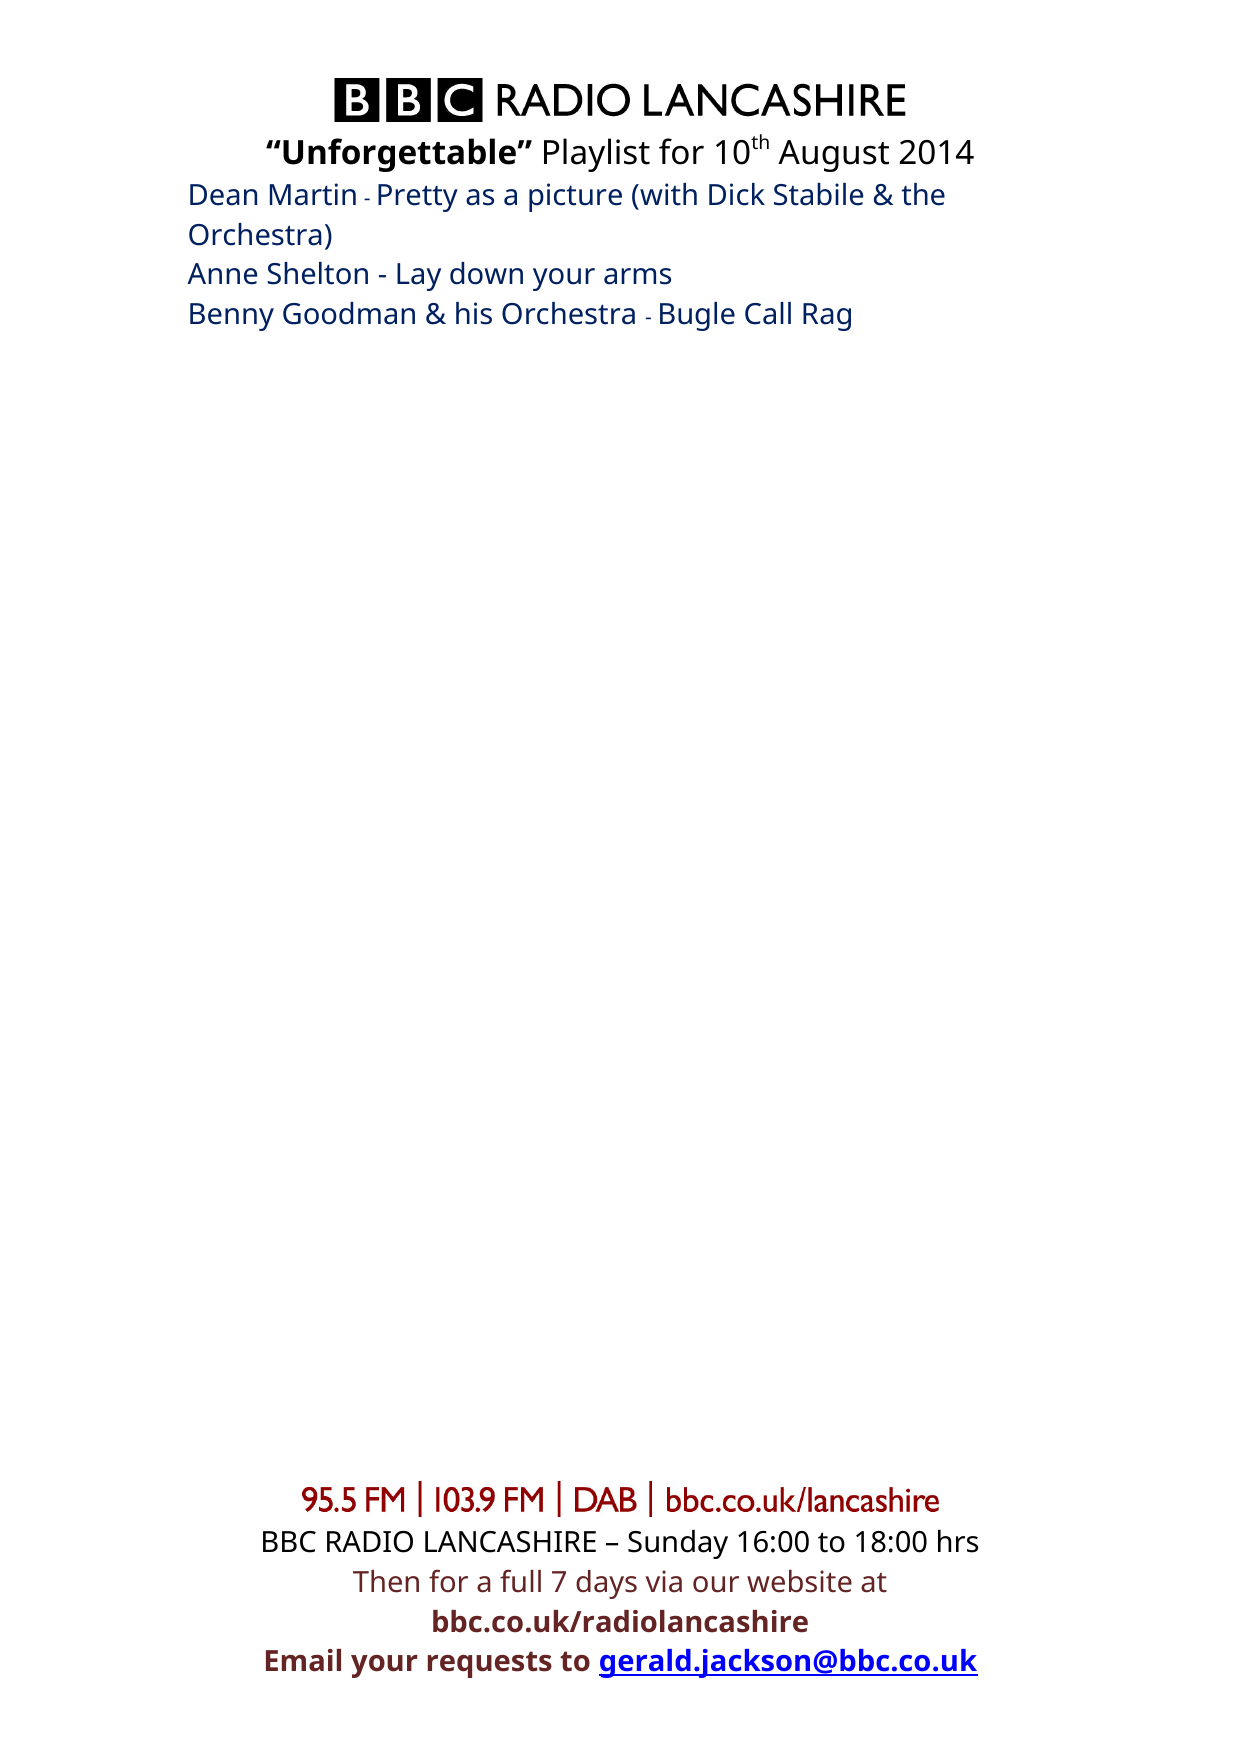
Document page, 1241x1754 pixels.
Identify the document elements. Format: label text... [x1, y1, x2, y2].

text Dean Martin - Pretty as a picture (with Dick Stabile & the Orchestra) [187, 174, 1053, 253]
picture [329, 73, 911, 129]
text Anne Shelton - Lay down your arms [187, 253, 1053, 293]
picture [302, 1481, 939, 1517]
text Benny Goodman & his Orchestra - Bugle Call Rag [187, 293, 1053, 333]
